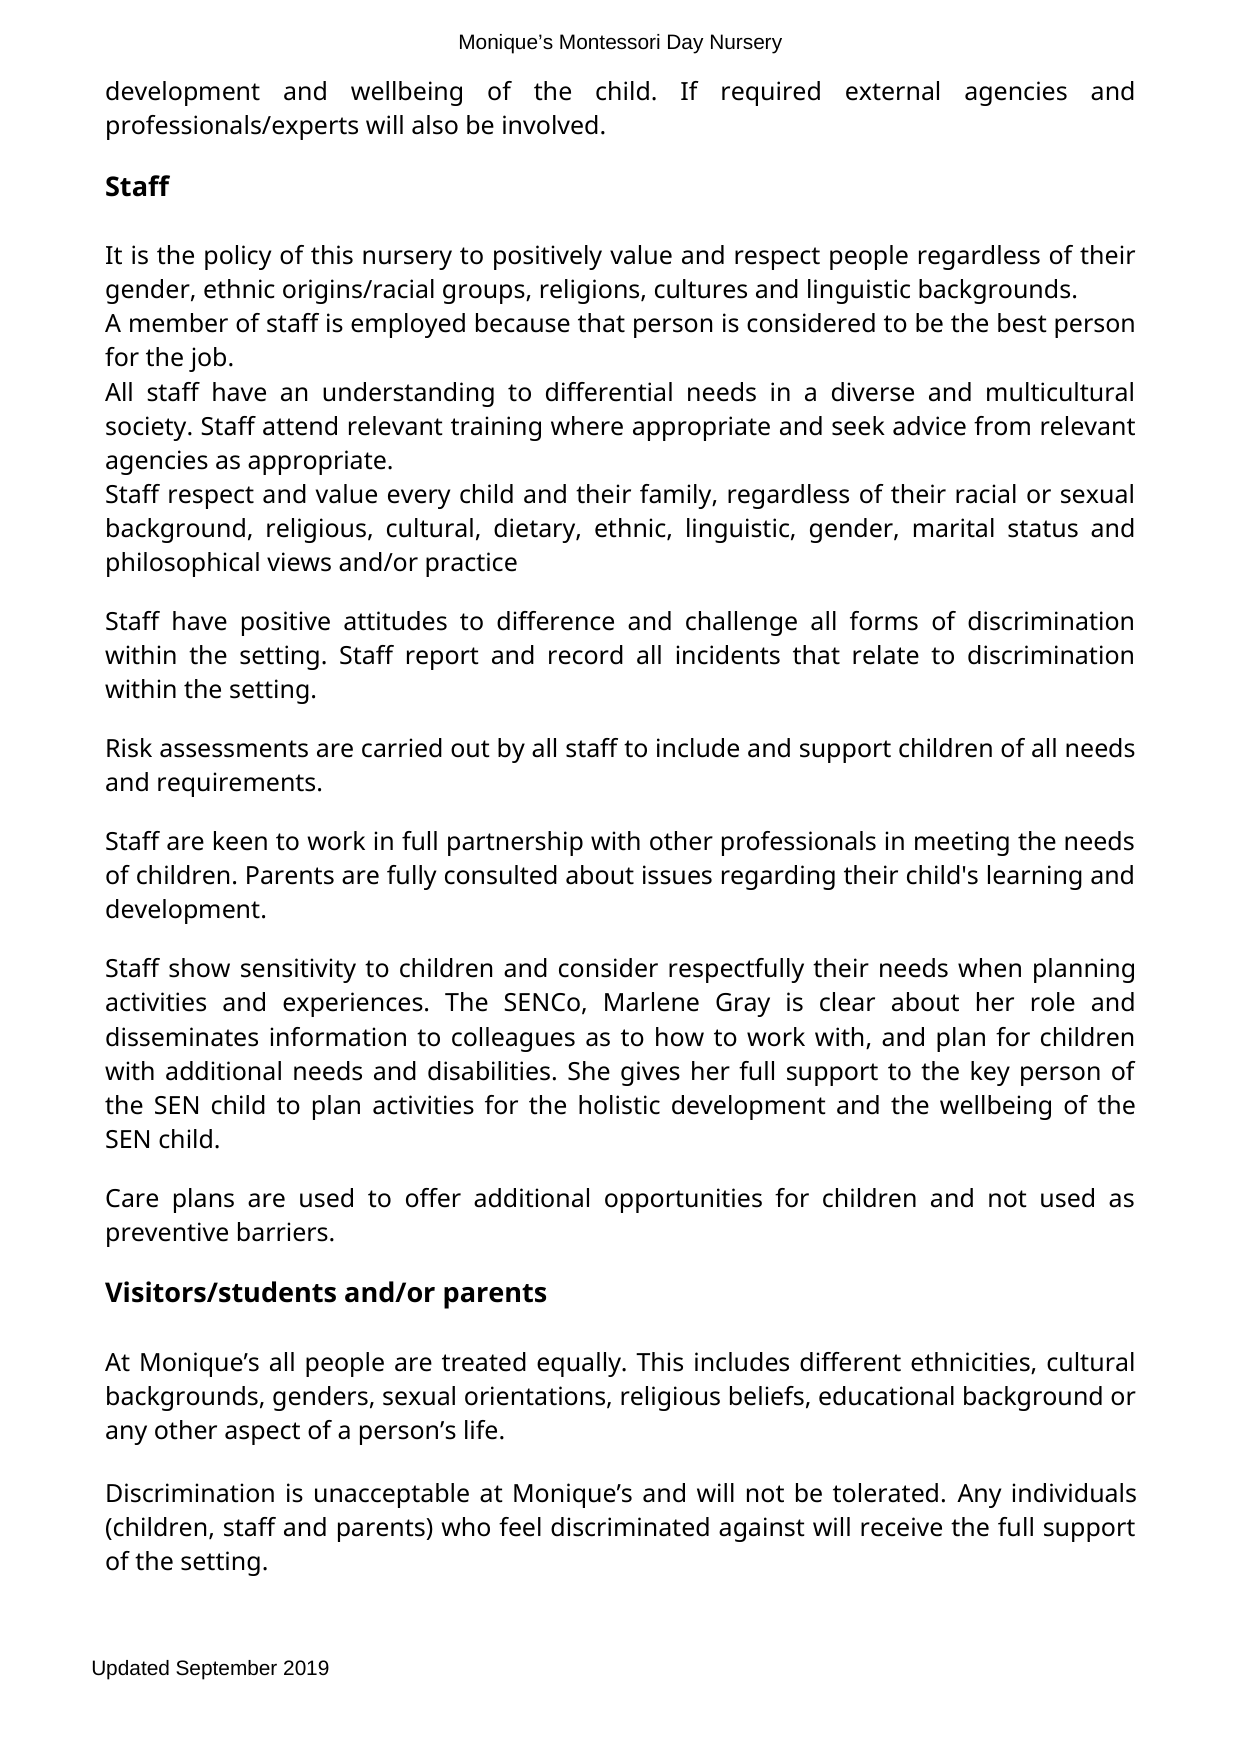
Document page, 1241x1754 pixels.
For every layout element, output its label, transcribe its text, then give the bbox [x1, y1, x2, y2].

text Staff respect and value every child and their family, regardless of their racial or sexual background, religious, cultural, dietary, ethnic, linguistic, gender, marital status and philosophical views and/or practice [105, 476, 1137, 578]
text It is the policy of this nursery to positively value and respect people regardless of their gender, ethnic origins/racial groups, religions, cultures and linguistic backgrounds. [105, 238, 1137, 306]
subtitle Staff [105, 167, 1137, 204]
text Care plans are used to offer additional opportunities for children and not used as preventive barriers. [105, 1180, 1137, 1248]
subtitle Visitors/students and/or parents [105, 1273, 1137, 1310]
text Staff have positive attitudes to difference and challenge all forms of discrimination within the setting. Staff report and record all incidents that relate to discrimination within the setting. [105, 603, 1137, 706]
text A member of staff is employed because that person is considered to be the best person for the job. [105, 306, 1137, 374]
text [105, 74, 1137, 142]
text Discrimination is unacceptable at Monique’s and will not be tolerated. Any individuals (children, staff and parents) who feel discriminated against will receive the full support of the setting. [105, 1475, 1137, 1578]
text At Monique’s all people are treated equally. This includes different ethnicities, cultural backgrounds, genders, sexual orientations, religious beliefs, educational background or any other aspect of a person’s life. [105, 1344, 1137, 1447]
text Staff show sensitivity to children and consider respectfully their needs when planning activities and experiences. The SENCo, Marlene Gray is clear about her role and disseminates information to colleagues as to how to work with, and plan for children with additional needs and disabilities. She gives her full support to the key person of the SEN child to plan activities for the holistic development and the wellbeing of the SEN child. [105, 951, 1137, 1155]
text Risk assessments are carried out by all staff to include and support children of all needs and requirements. [105, 731, 1137, 799]
text Staff are keen to work in full partnership with other professionals in meeting the needs of children. Parents are fully consulted about issues regarding their child's learning and development. [105, 824, 1137, 926]
text All staff have an understanding to differential needs in a diverse and multicultural society. Staff attend relevant training where appropriate and seek advice from relevant agencies as appropriate. [105, 374, 1137, 476]
